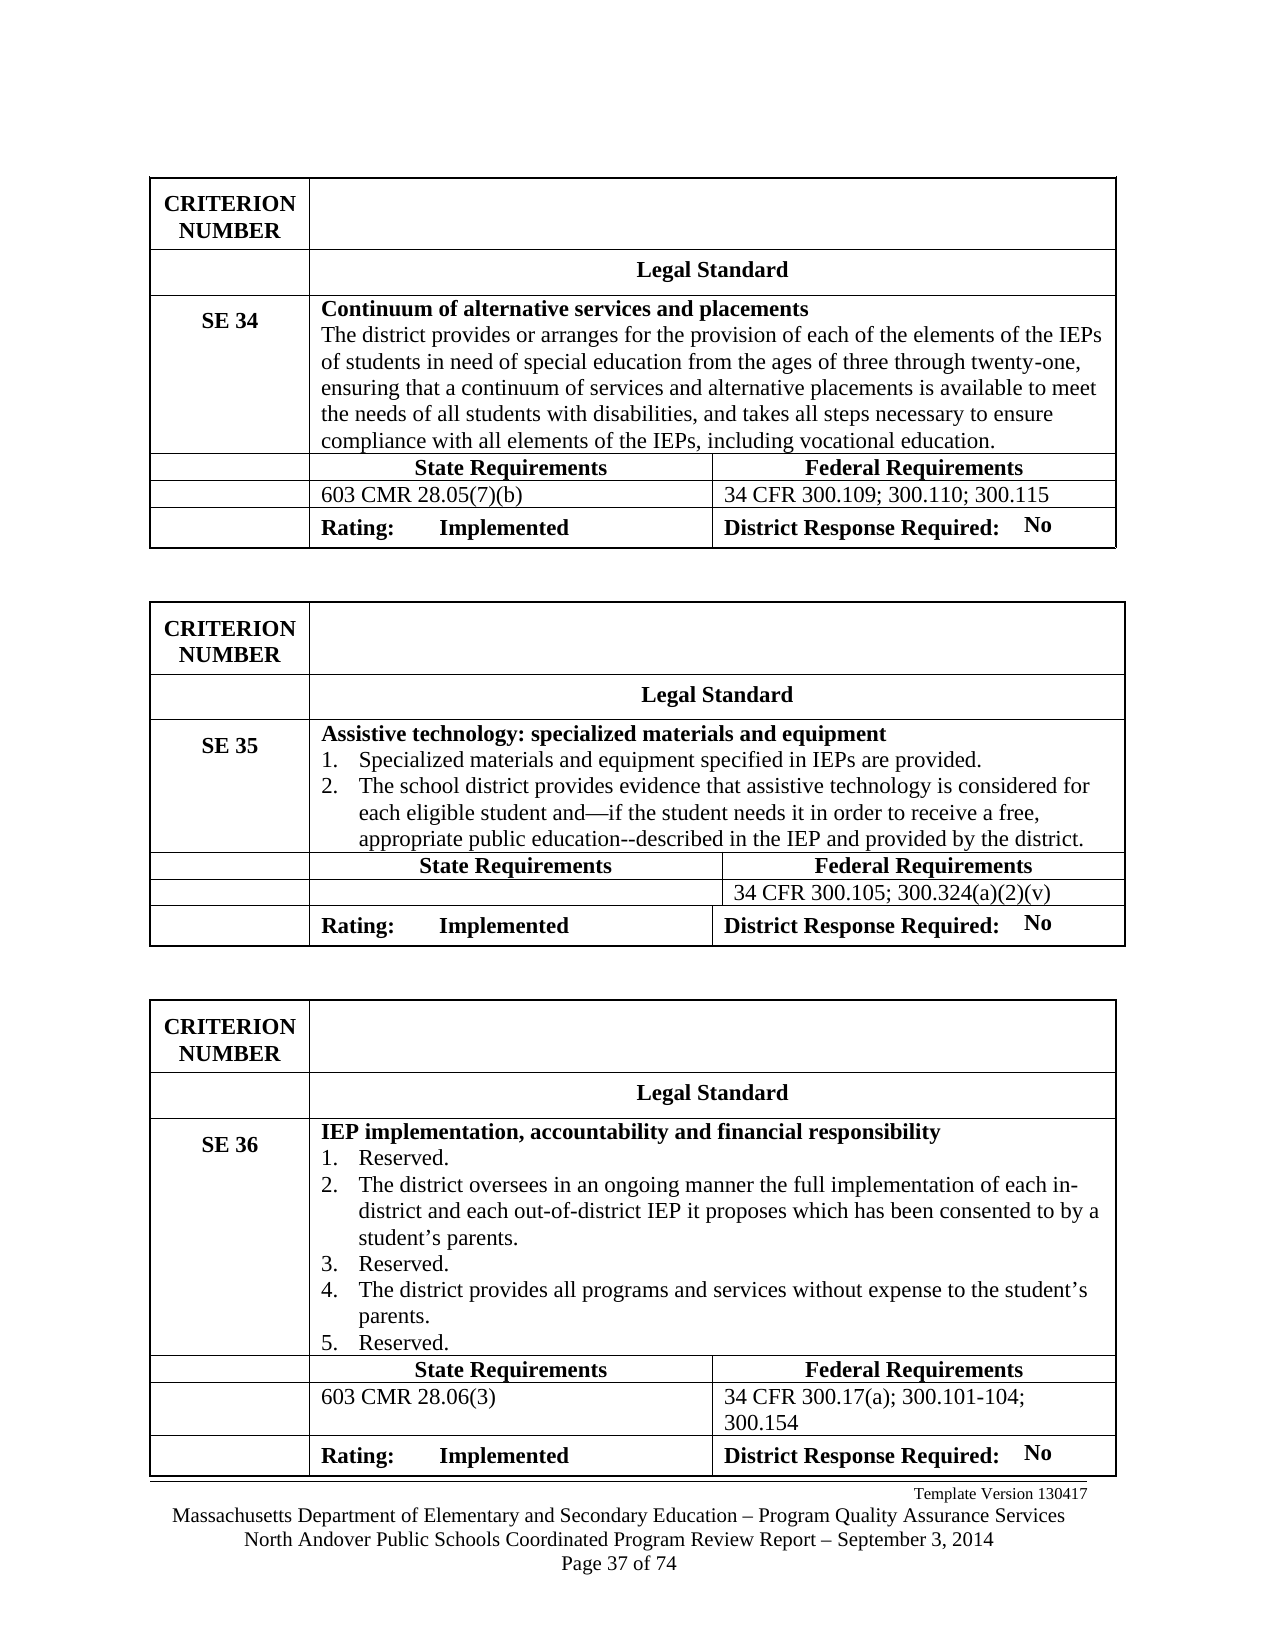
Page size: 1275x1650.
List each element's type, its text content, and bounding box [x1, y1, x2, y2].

table_cell IEP implementation, accountability and financial responsibility Reserved. The district oversees in an ongoing manner the full implementation of each in-district and each out-of-district IEP it proposes which has been consented to by a student’s parents. Reserved. The district provides all programs and services without expense to the student’s parents. Reserved. [310, 1119, 1115, 1355]
table_cell Federal Requirements [723, 853, 1124, 878]
table_header [310, 603, 1124, 674]
table_cell District Response Required: [713, 508, 1012, 547]
table_cell Federal Requirements [713, 454, 1115, 480]
table_cell [151, 1073, 309, 1118]
table_cell 603 CMR 28.05(7)(b) [310, 481, 712, 507]
table_cell [310, 880, 722, 905]
table_cell 34 CFR 300.17(a); 300.101-104; 300.154 [713, 1383, 1115, 1435]
table_cell No [1013, 906, 1124, 945]
table_cell [151, 853, 309, 878]
table_header CRITERION NUMBER [151, 179, 309, 249]
table_cell Assistive technology: specialized materials and equipment Specialized materials and equipment specified in IEPs are provided. The school district provides evidence that assistive technology is considered for each eligible student and—if the student needs it in order to receive a free, appropriate public education--described in the IEP and provided by the district. [310, 720, 1124, 852]
table_cell SE 35 [151, 720, 309, 852]
table_cell State Requirements [310, 853, 722, 878]
table_cell [151, 481, 309, 507]
table_cell District Response Required: [713, 906, 1012, 945]
table_cell [151, 1356, 309, 1382]
table_header [310, 1001, 1115, 1072]
table_cell Implemented [422, 906, 712, 945]
table_cell SE 36 [151, 1119, 309, 1355]
table_cell No [1013, 508, 1115, 547]
table_cell Rating: [310, 508, 422, 547]
table_cell [151, 880, 309, 905]
table_cell Legal Standard [310, 1073, 1115, 1118]
table_cell No [1013, 1436, 1115, 1475]
table_cell [151, 1436, 309, 1475]
table_cell State Requirements [310, 1356, 712, 1382]
table_cell 34 CFR 300.109; 300.110; 300.115 [713, 481, 1115, 507]
table_cell Legal Standard [310, 675, 1124, 719]
table_cell District Response Required: [713, 1436, 1012, 1475]
table_cell 603 CMR 28.06(3) [310, 1383, 712, 1435]
table_cell [151, 454, 309, 480]
table_header [310, 179, 1115, 249]
table_header CRITERION NUMBER [151, 603, 309, 674]
table_cell Legal Standard [310, 250, 1115, 294]
table_cell Federal Requirements [713, 1356, 1115, 1382]
table_cell Implemented [422, 1436, 712, 1475]
table_cell [151, 508, 309, 547]
table_cell State Requirements [310, 454, 712, 480]
table_cell [151, 906, 309, 945]
table_header CRITERION NUMBER [151, 1001, 309, 1072]
table_cell Rating: [310, 906, 422, 945]
table_cell 34 CFR 300.105; 300.324(a)(2)(v) [723, 880, 1124, 905]
table_cell SE 34 [151, 296, 309, 453]
table_cell Continuum of alternative services and placements The district provides or arranges for the provision of each of the elements of the IEPs of students in need of special education from the ages of three through twenty-one, ensuring that a continuum of services and alternative placements is available to meet the needs of all students with disabilities, and takes all steps necessary to ensure compliance with all elements of the IEPs, including vocational education. [310, 296, 1115, 453]
table_cell [151, 1383, 309, 1435]
table_cell Implemented [422, 508, 712, 547]
table_cell [151, 675, 309, 719]
table_cell Rating: [310, 1436, 422, 1475]
table_cell [151, 250, 309, 294]
